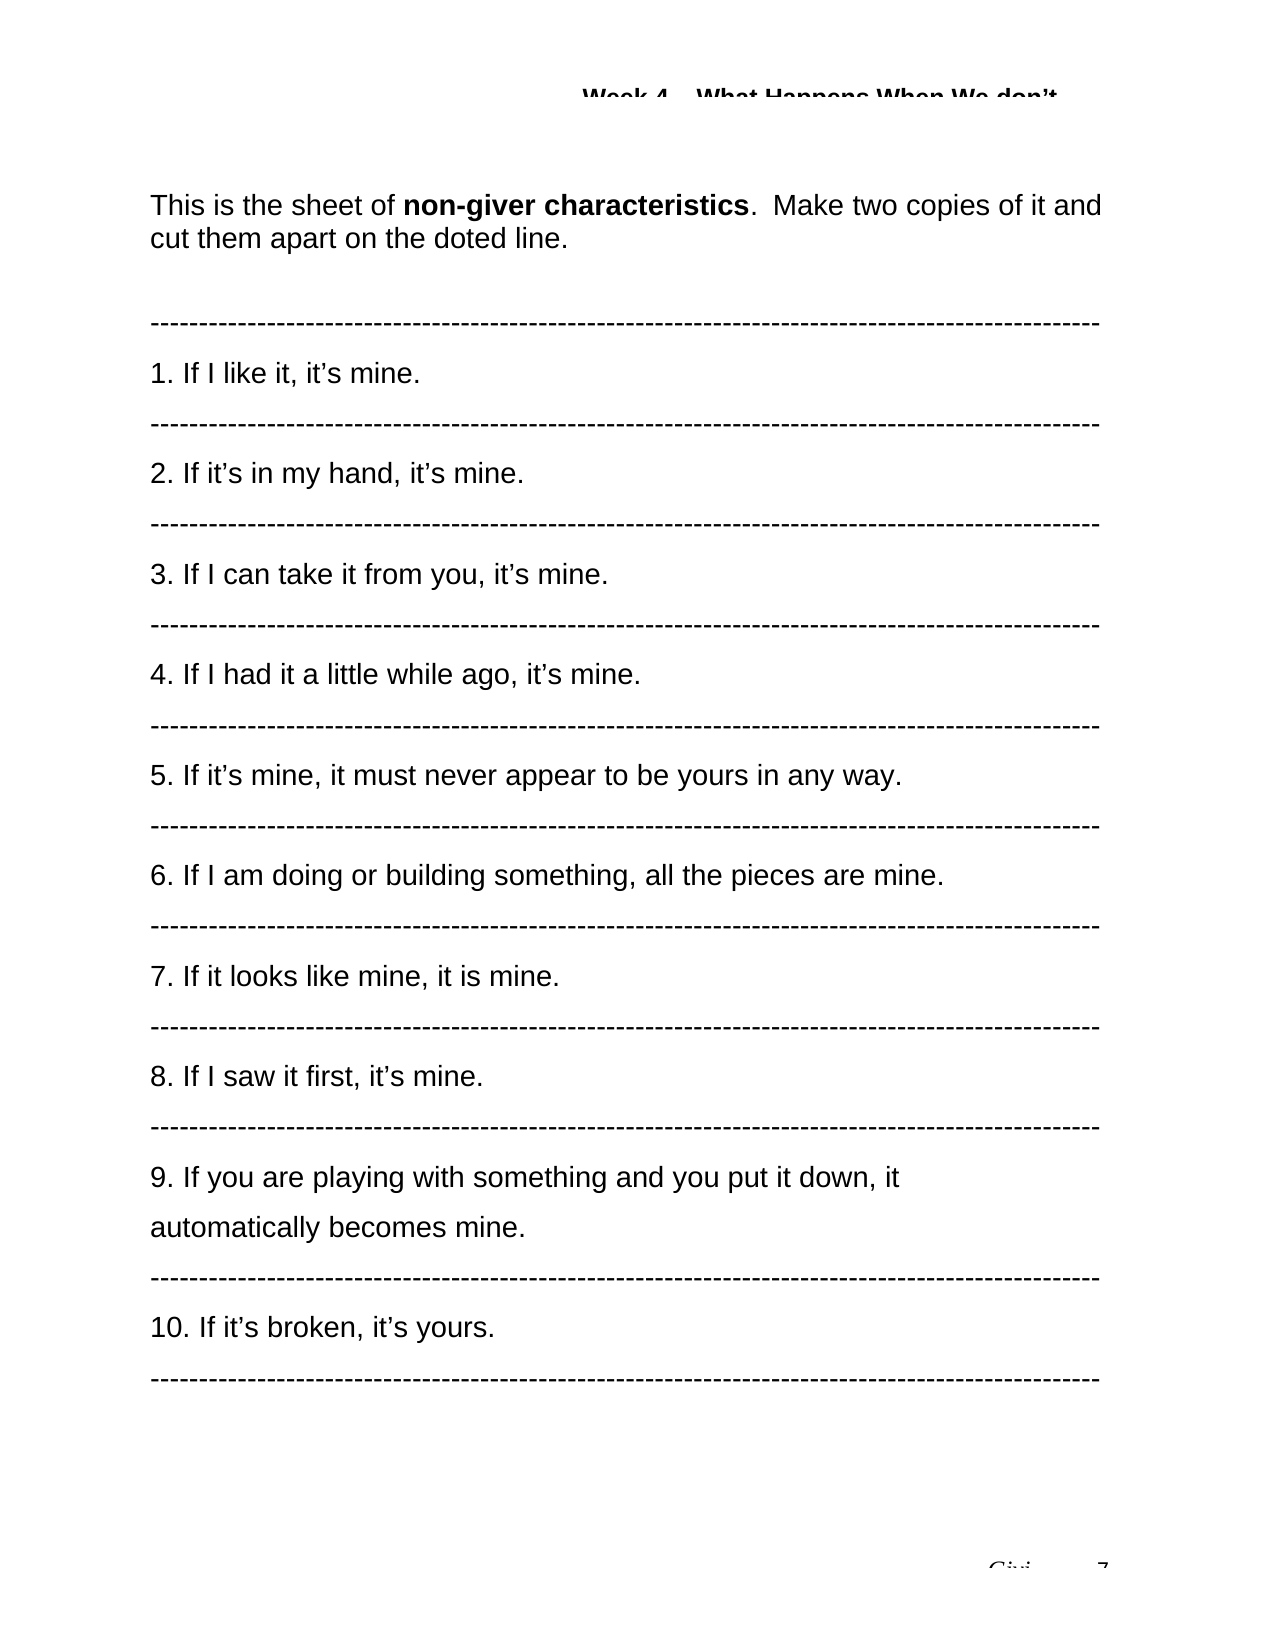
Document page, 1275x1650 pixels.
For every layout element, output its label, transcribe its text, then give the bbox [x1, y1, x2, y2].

list If I can take it from you, it’s mine. [150, 557, 1137, 590]
text -------------------------------------------------------------------------------------------------- [150, 607, 1137, 641]
list If it’s in my hand, it’s mine. [150, 456, 1137, 490]
list If you are playing with something and you put it down, it automatically becomes mine. [150, 1160, 1076, 1243]
text This is the sheet of non-giver characteristics. Make two copies of it and cut them apart on the doted line. [150, 188, 1112, 255]
list If I saw it first, it’s mine. [150, 1059, 1137, 1093]
list If it’s mine, it must never appear to be yours in any way. [150, 758, 1137, 791]
text -------------------------------------------------------------------------------------------------- [150, 406, 1137, 439]
text -------------------------------------------------------------------------------------------------- [150, 1361, 1137, 1394]
text -------------------------------------------------------------------------------------------------- [150, 707, 1137, 741]
text -------------------------------------------------------------------------------------------------- [150, 1109, 1137, 1143]
text -------------------------------------------------------------------------------------------------- [150, 1260, 1137, 1294]
list If I am doing or building something, all the pieces are mine. [150, 858, 1137, 892]
list If it’s broken, it’s yours. [150, 1310, 1137, 1344]
text -------------------------------------------------------------------------------------------------- [150, 808, 1137, 842]
text -------------------------------------------------------------------------------------------------- [150, 506, 1137, 540]
text -------------------------------------------------------------------------------------------------- [150, 908, 1137, 942]
list If I like it, it’s mine. [150, 356, 1137, 389]
text -------------------------------------------------------------------------------------------------- [150, 305, 1137, 339]
list If it looks like mine, it is mine. [150, 959, 1137, 992]
list If I had it a little while ago, it’s mine. [150, 657, 1137, 691]
text -------------------------------------------------------------------------------------------------- [150, 1009, 1137, 1042]
